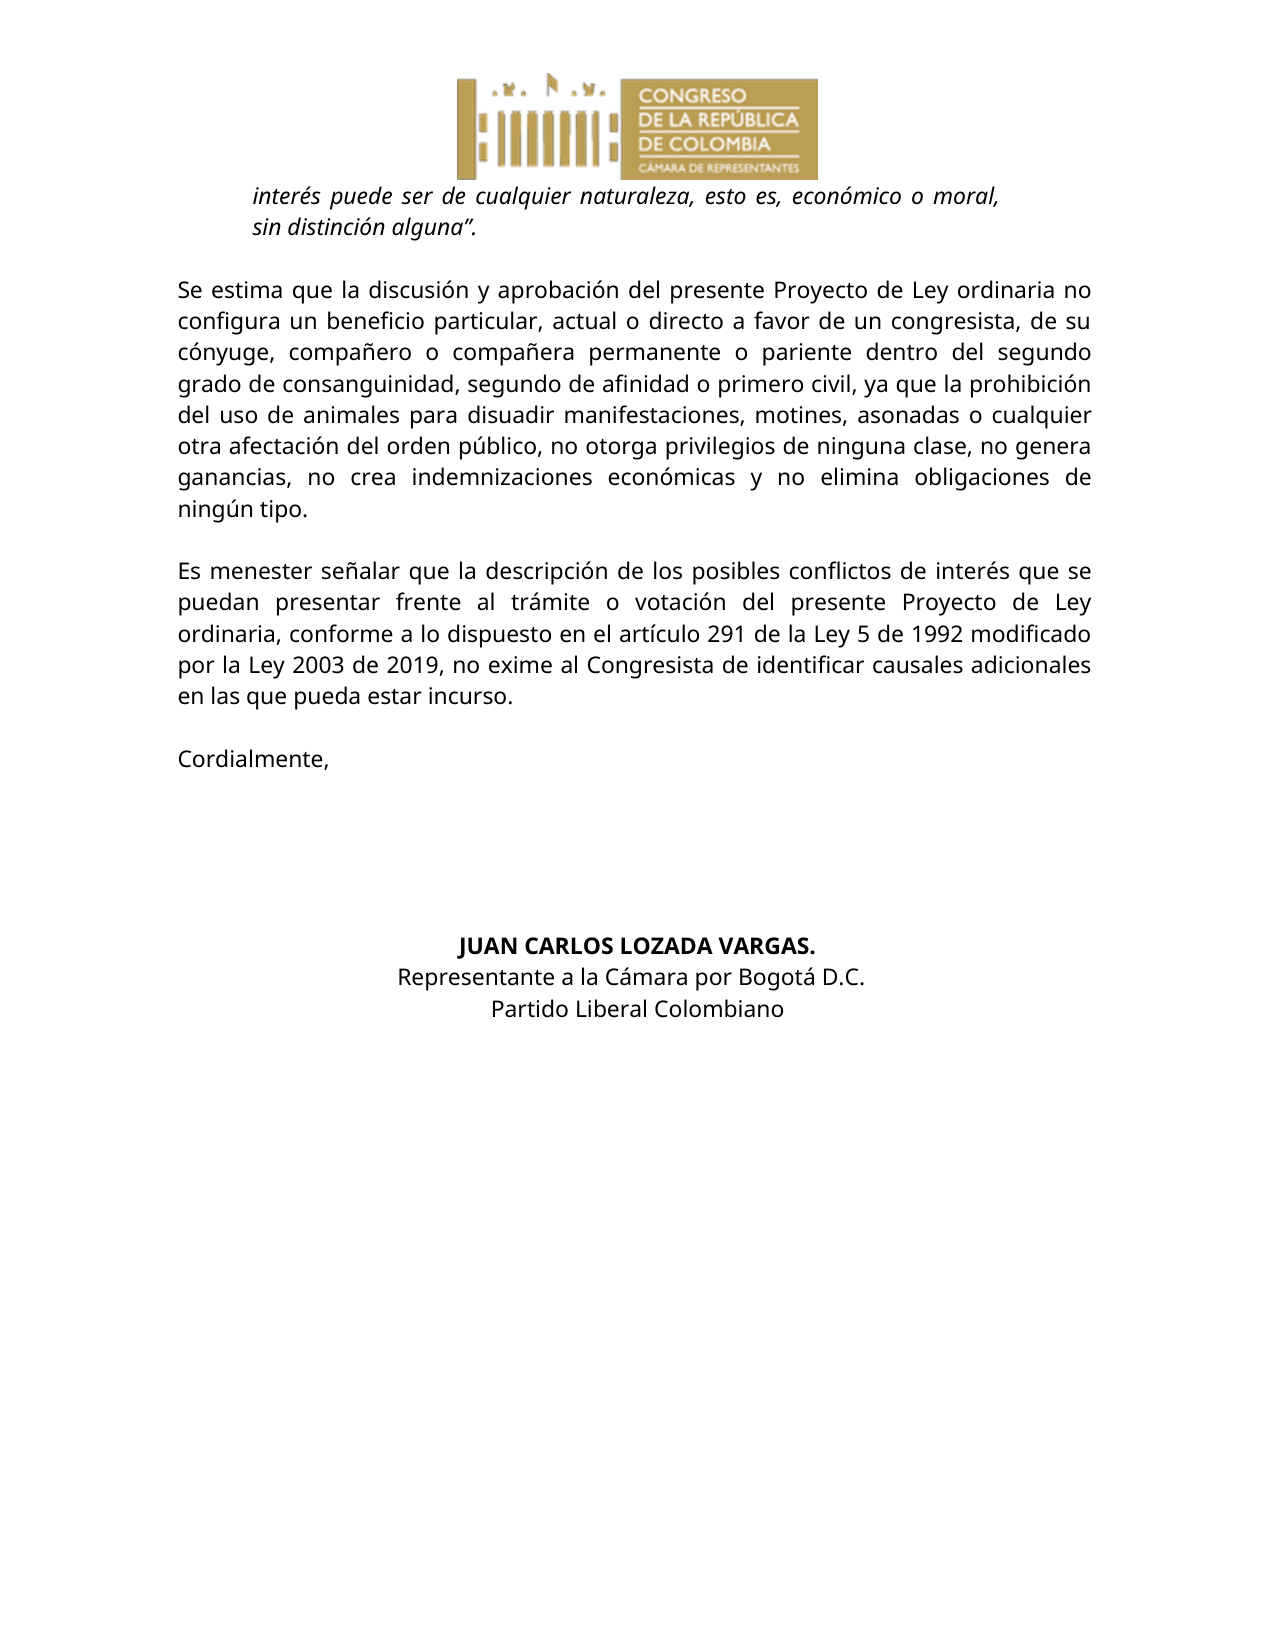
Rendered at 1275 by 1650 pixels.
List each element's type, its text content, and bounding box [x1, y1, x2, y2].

text Partido Liberal Colombiano [177, 992, 1098, 1024]
text Se estima que la discusión y aprobación del presente Proyecto de Ley ordinaria no configura un beneficio particular, actual o directo a favor de un congresista, de su cónyuge, compañero o compañera permanente o pariente dentro del segundo grado de consanguinidad, segundo de afinidad o primero civil, ya que la prohibición del uso de animales para disuadir manifestaciones, motines, asonadas o cualquier otra afectación del orden público, no otorga privilegios de ninguna clase, no genera ganancias, no crea indemnizaciones económicas y no elimina obligaciones de ningún tipo. [177, 274, 1093, 524]
text Cordialmente, [177, 742, 1098, 774]
text Representante a la Cámara por Bogotá D.C. [177, 961, 1085, 992]
text JUAN CARLOS LOZADA VARGAS. [177, 930, 1098, 961]
text Es menester señalar que la descripción de los posibles conflictos de interés que se puedan presentar frente al trámite o votación del presente Proyecto de Ley ordinaria, conforme a lo dispuesto en el artículo 291 de la Ley 5 de 1992 modificado por la Ley 2003 de 2019, no exime al Congresista de identificar causales adicionales en las que pueda estar incurso. [177, 555, 1093, 711]
picture [457, 73, 818, 180]
